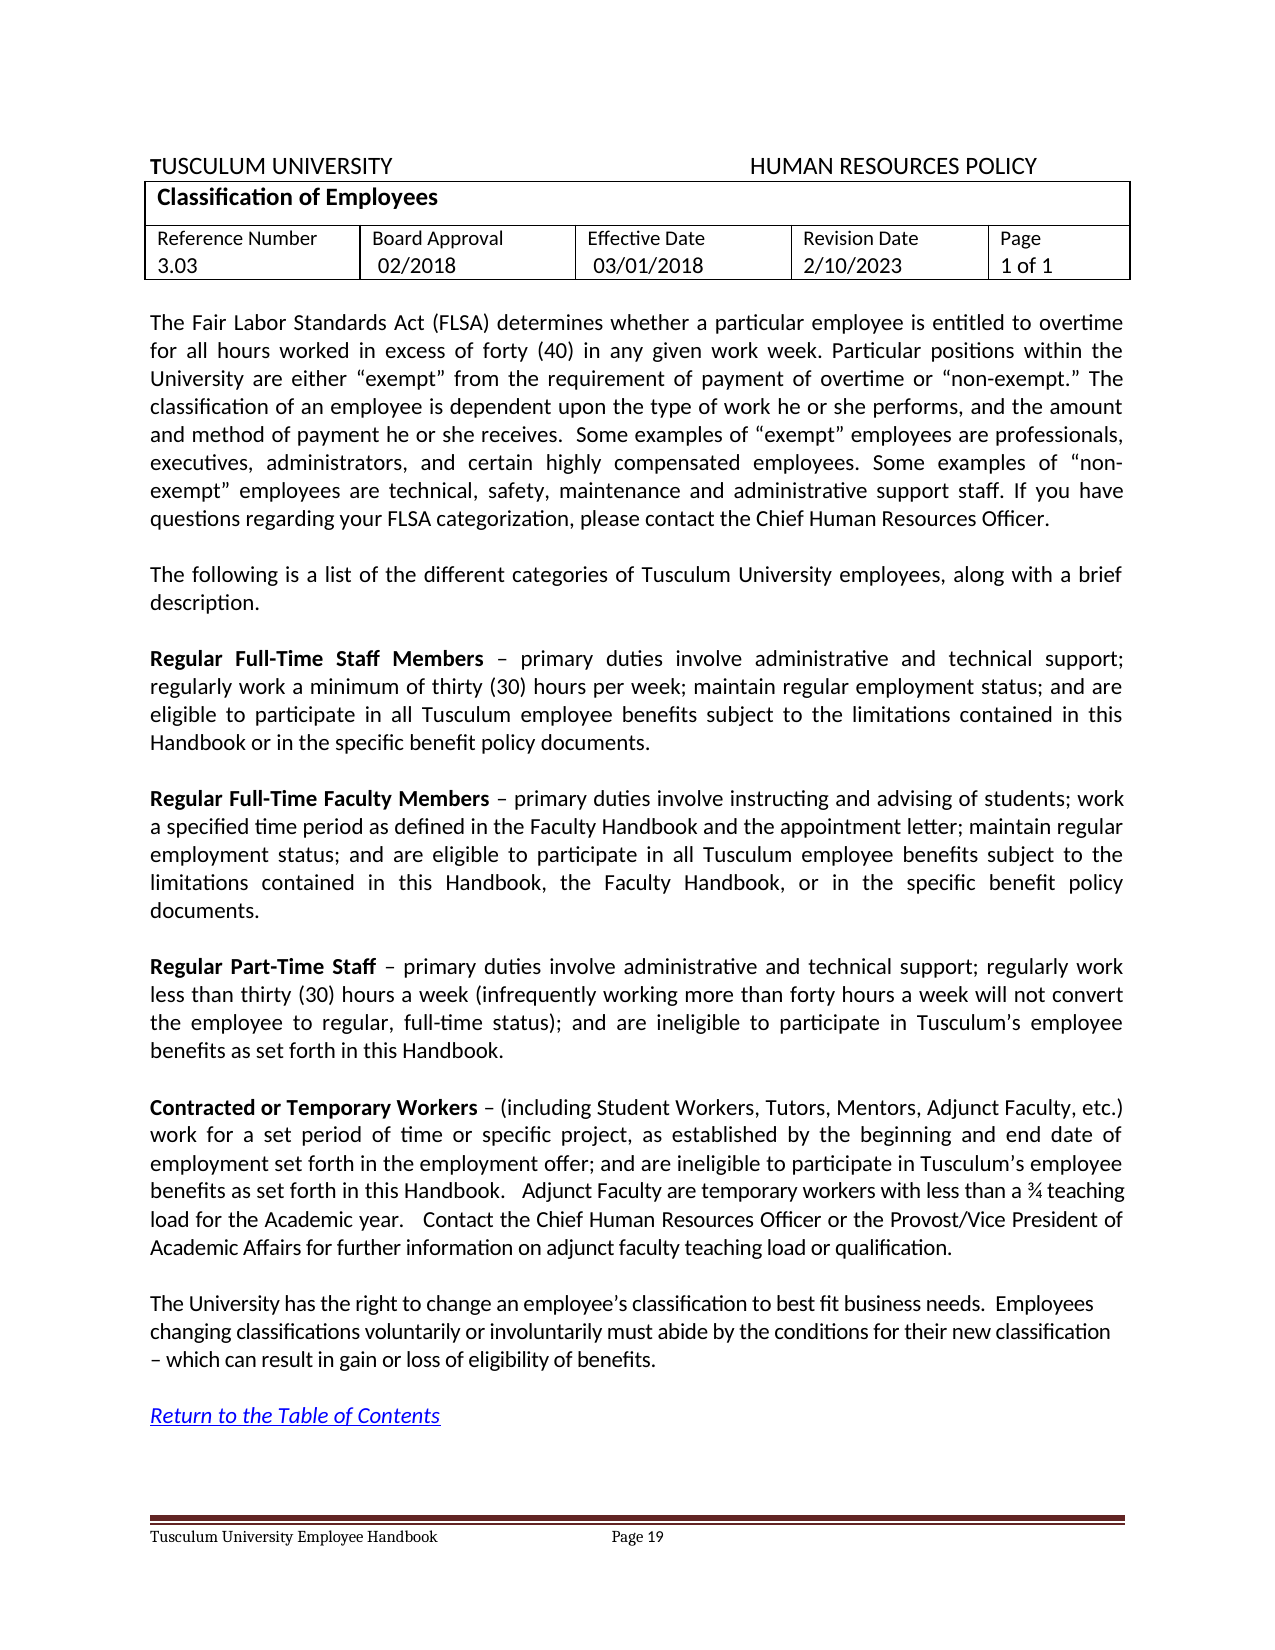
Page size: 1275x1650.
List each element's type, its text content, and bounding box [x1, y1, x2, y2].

text Contracted or Temporary Workers – (including Student Workers, Tutors, Mentors, Adjunct Faculty, etc.) work for a set period of time or specific project, as established by the beginning and end date of employment set forth in the employment offer; and are ineligible to participate in Tusculum’s employee benefits as set forth in this Handbook. Adjunct Faculty are temporary workers with less than a ¾ teaching load for the Academic year. Contact the Chief Human Resources Officer or the Provost/Vice President of Academic Affairs for further information on adjunct faculty teaching load or qualification. [150, 1093, 1125, 1261]
text Regular Part-Time Staff – primary duties involve administrative and technical support; regularly work less than thirty (30) hours a week (infrequently working more than forty hours a week will not convert the employee to regular, full-time status); and are ineligible to participate in Tusculum’s employee benefits as set forth in this Handbook. [150, 952, 1125, 1064]
table_header Classification of Employees [146, 182, 1129, 224]
text The University has the right to change an employee’s classification to best fit business needs. Employees changing classifications voluntarily or involuntarily must abide by the conditions for their new classification – which can result in gain or loss of eligibility of benefits. [150, 1289, 1125, 1373]
text Regular Full-Time Staff Members – primary duties involve administrative and technical support; regularly work a minimum of thirty (30) hours per week; maintain regular employment status; and are eligible to participate in all Tusculum employee benefits subject to the limitations contained in this Handbook or in the specific benefit policy documents. [150, 644, 1125, 756]
text Return to the Table of Contents [150, 1401, 1125, 1429]
table_cell Board Approval 02/2018 [361, 226, 575, 279]
table_cell Page 1 of 1 [989, 226, 1129, 279]
text Regular Full-Time Faculty Members – primary duties involve instructing and advising of students; work a specified time period as defined in the Faculty Handbook and the appointment letter; maintain regular employment status; and are eligible to participate in all Tusculum employee benefits subject to the limitations contained in this Handbook, the Faculty Handbook, or in the specific benefit policy documents. [150, 784, 1125, 924]
text TUSCULUM UNIVERSITY HUMAN RESOURCES POLICY [150, 150, 1125, 181]
table_cell Effective Date 03/01/2018 [576, 226, 791, 279]
table_cell Reference Number 3.03 [146, 226, 359, 279]
text The following is a list of the different categories of Tusculum University employees, along with a brief description. [150, 560, 1125, 616]
text The Fair Labor Standards Act (FLSA) determines whether a particular employee is entitled to overtime for all hours worked in excess of forty (40) in any given work week. Particular positions within the University are either “exempt” from the requirement of payment of overtime or “non-exempt.” The classification of an employee is dependent upon the type of work he or she performs, and the amount and method of payment he or she receives. Some examples of “exempt” employees are professionals, executives, administrators, and certain highly compensated employees. Some examples of “non-exempt” employees are technical, safety, maintenance and administrative support staff. If you have questions regarding your FLSA categorization, please contact the Chief Human Resources Officer. [150, 308, 1125, 532]
table_cell Revision Date 2/10/2023 [792, 226, 988, 279]
